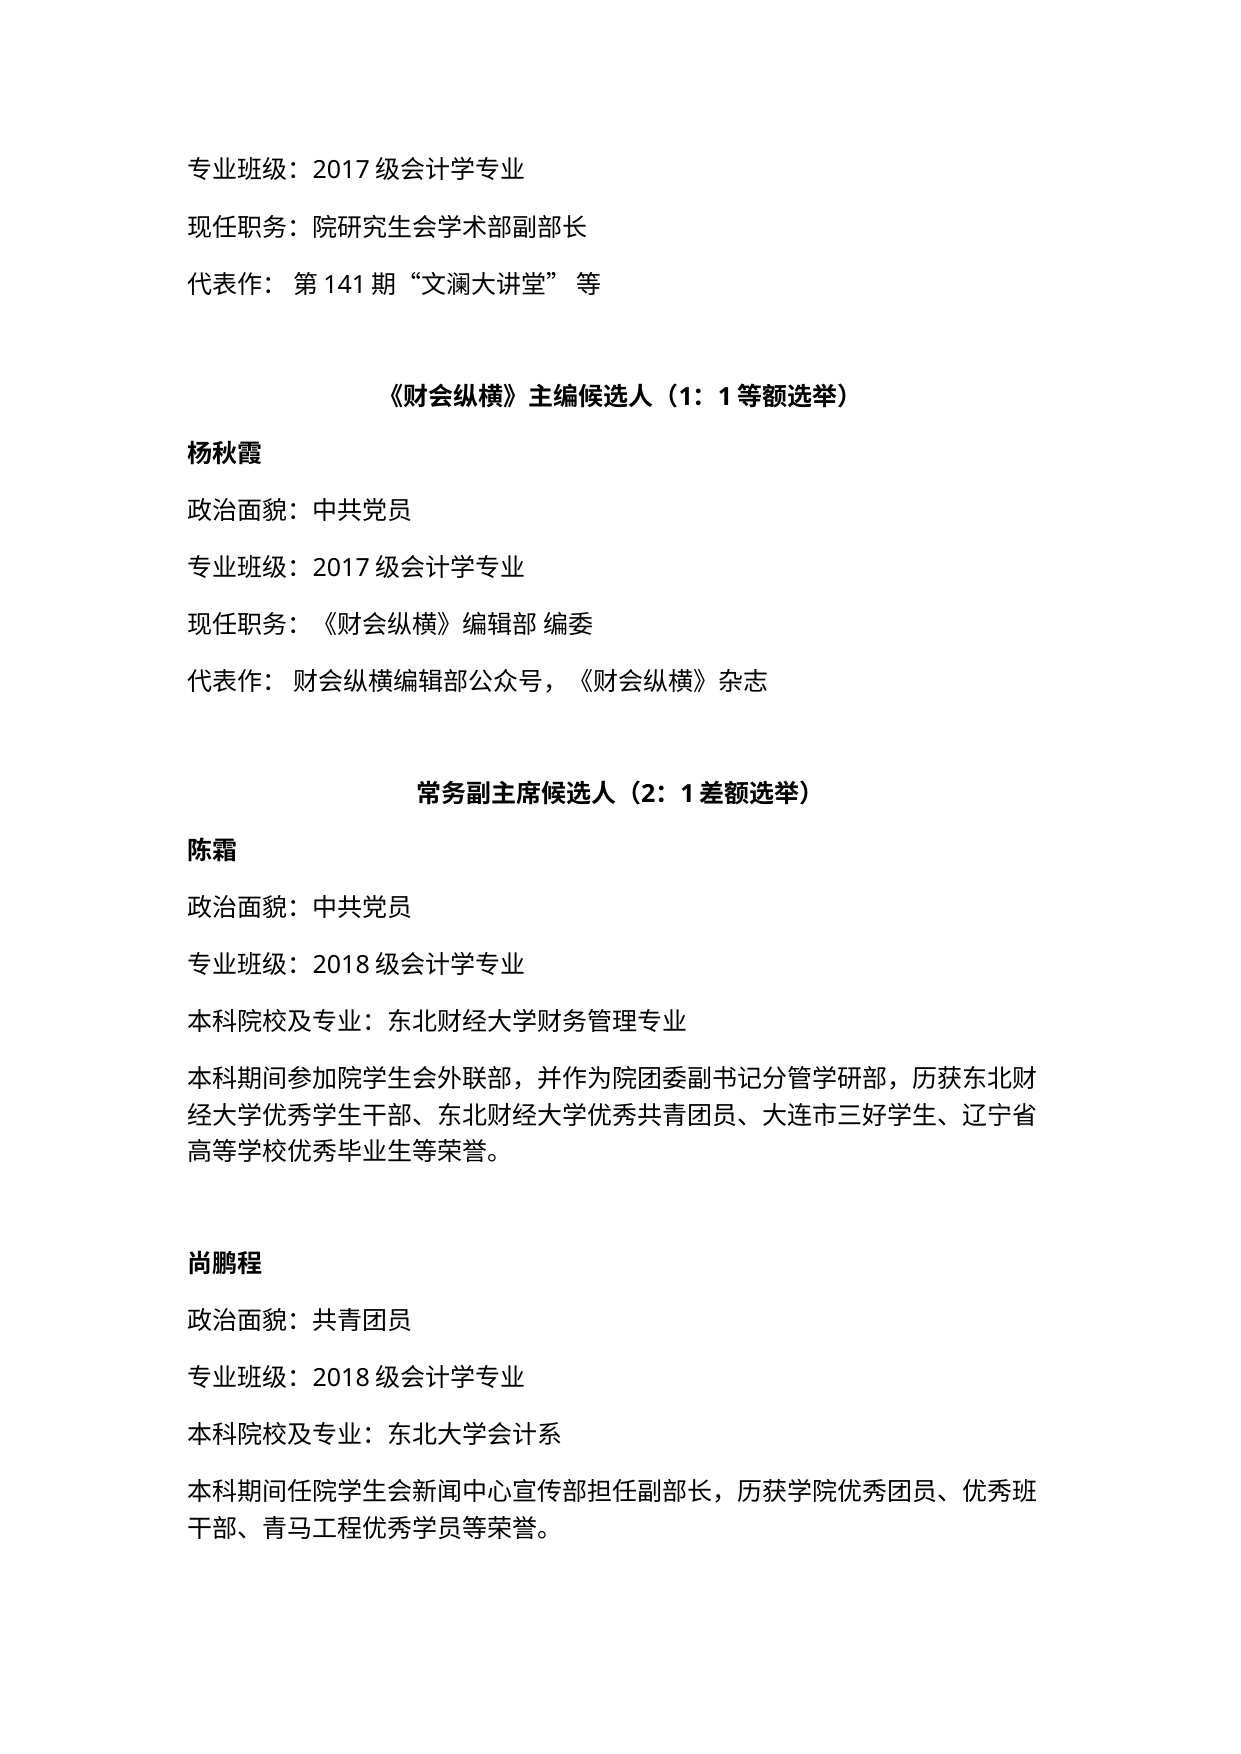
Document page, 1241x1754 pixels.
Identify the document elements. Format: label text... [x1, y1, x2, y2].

text 政治面貌：中共党员 [187, 490, 1053, 527]
text 常务副主席候选人（2：1差额选举） [187, 773, 1053, 810]
text 专业班级：2017级会计学专业 [187, 150, 1053, 186]
text 杨秋霞 [187, 433, 1053, 469]
text 本科期间任院学生会新闻中心宣传部担任副部长，历获学院优秀团员、优秀班干部、青马工程优秀学员等荣誉。 [187, 1472, 1053, 1544]
text 政治面貌：共青团员 [187, 1301, 1053, 1337]
text 《财会纵横》主编候选人（1：1等额选举） [187, 376, 1053, 412]
text 代表作： 财会纵横编辑部公众号，《财会纵横》杂志 [187, 662, 1053, 698]
text 代表作： 第141期“文澜大讲堂” 等 [187, 264, 1053, 300]
text 政治面貌：中共党员 [187, 888, 1053, 924]
text 陈霜 [187, 831, 1053, 867]
text 现任职务：《财会纵横》编辑部 编委 [187, 604, 1053, 641]
text 尚鹏程 [187, 1243, 1053, 1280]
text 本科院校及专业：东北财经大学财务管理专业 [187, 1002, 1053, 1038]
text 本科期间参加院学生会外联部，并作为院团委副书记分管学研部，历获东北财经大学优秀学生干部、东北财经大学优秀共青团员、大连市三好学生、辽宁省高等学校优秀毕业生等荣誉。 [187, 1059, 1053, 1168]
text 专业班级：2018级会计学专业 [187, 1358, 1053, 1394]
text 现任职务：院研究生会学术部副部长 [187, 207, 1053, 243]
text 专业班级：2017级会计学专业 [187, 547, 1053, 584]
text 专业班级：2018级会计学专业 [187, 945, 1053, 981]
text 本科院校及专业：东北大学会计系 [187, 1415, 1053, 1451]
